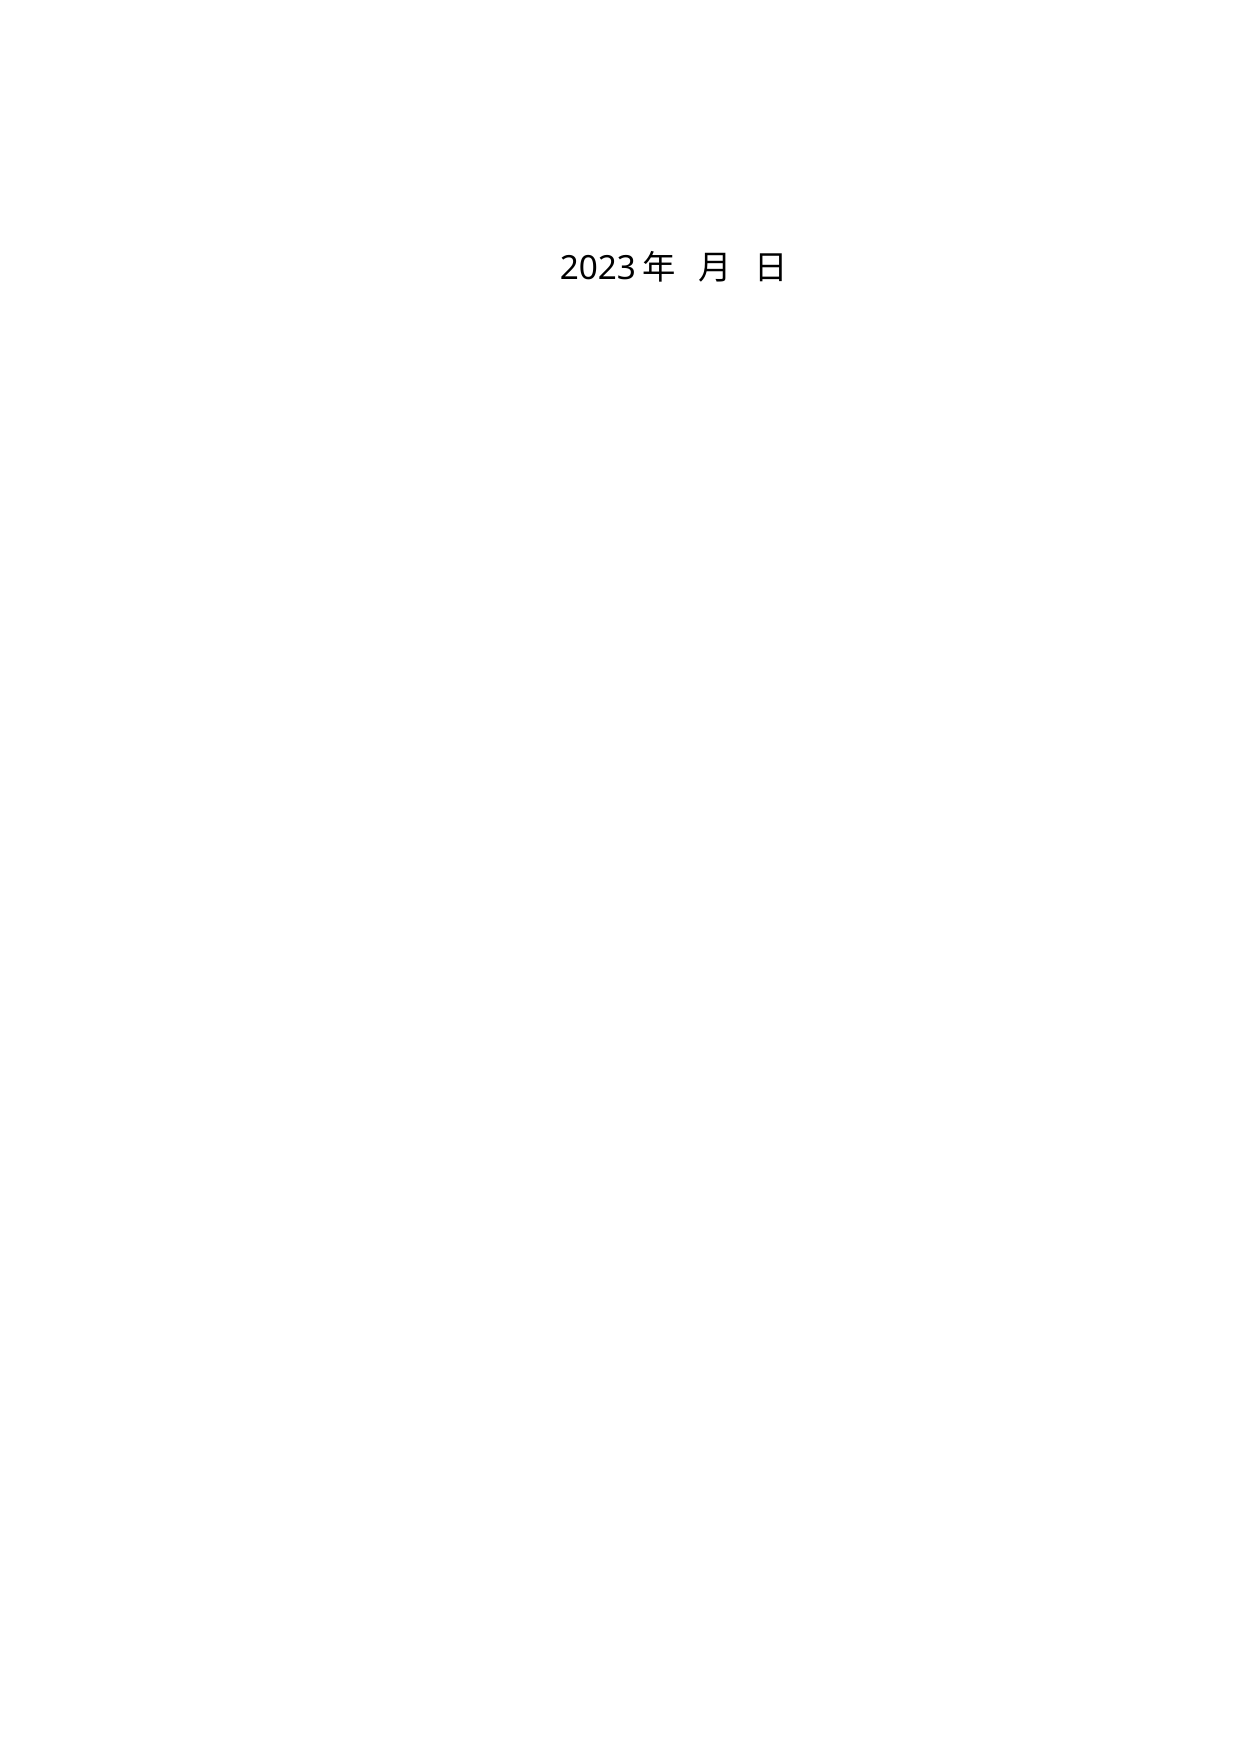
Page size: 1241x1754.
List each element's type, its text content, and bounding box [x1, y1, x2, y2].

text 2023年 月 日 [159, 233, 1081, 298]
